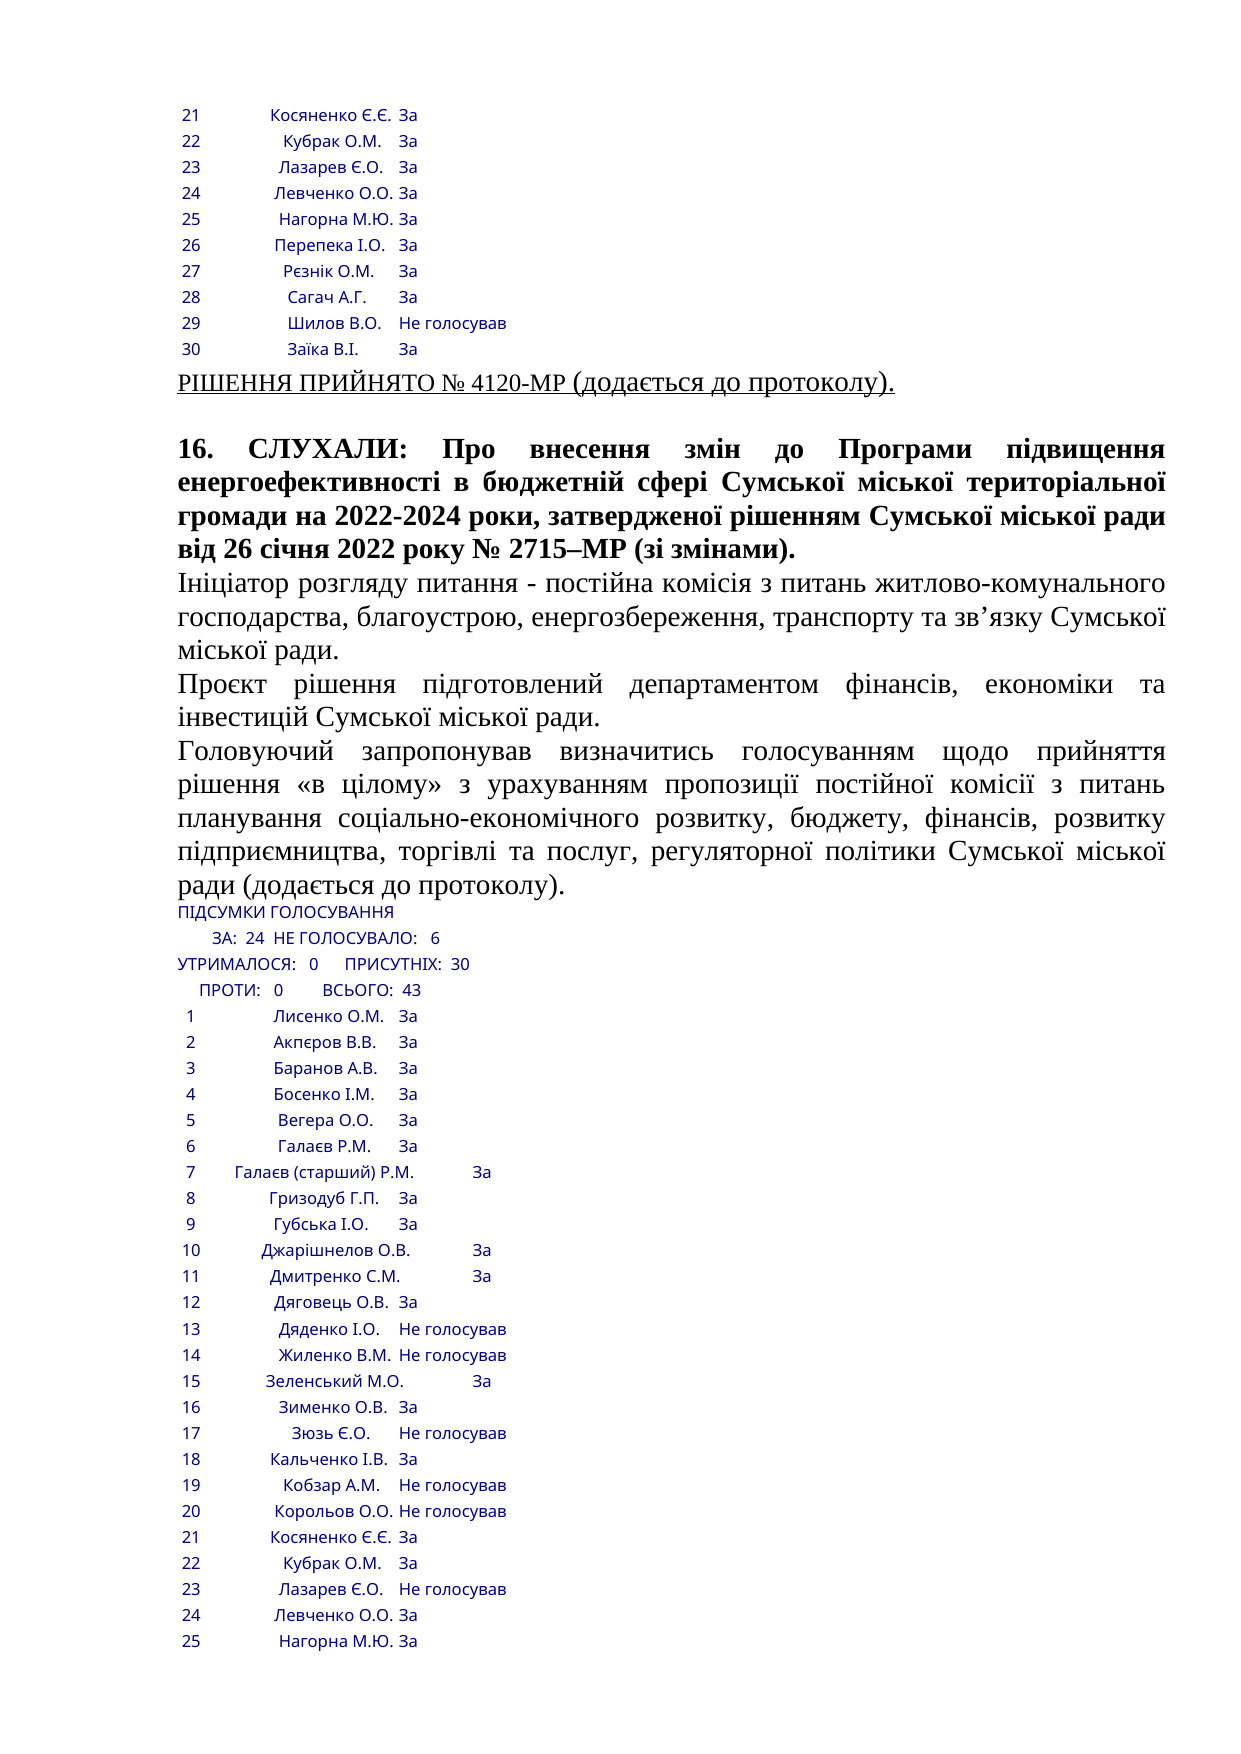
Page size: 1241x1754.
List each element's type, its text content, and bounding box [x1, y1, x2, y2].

text 9 Губська І.О. За [177, 1213, 1167, 1236]
text 13 Дяденко І.О. Не голосував [177, 1317, 1167, 1340]
text Головуючий запропонував визначитись голосуванням щодо прийняття рішення «в цілому» з урахуванням пропозиції постійної комісії з питань планування соціально-економічного розвитку, бюджету, фінансів, розвитку підприємництва, торгівлі та послуг, регуляторної політики Сумської міської ради (додається до протоколу). [177, 733, 1167, 901]
text 29 Шилов В.О. Не голосував [177, 312, 1167, 334]
text 6 Галаєв Р.М. За [177, 1135, 1167, 1158]
text 8 Гризодуб Г.П. За [177, 1187, 1167, 1210]
text 1 Лисенко О.М. За [177, 1005, 1167, 1027]
text ПРОТИ: 0 ВСЬОГО: 43 [177, 979, 1167, 1001]
text 18 Кальченко І.В. За [177, 1447, 1167, 1470]
text 10 Джарішнелов О.В. За [177, 1239, 1167, 1262]
text 14 Жиленко В.М. Не голосував [177, 1343, 1167, 1366]
text 4 Босенко І.М. За [177, 1083, 1167, 1106]
text 28 Сагач А.Г. За [177, 286, 1167, 308]
text Проєкт рішення підготовлений департаментом фінансів, економіки та інвестицій Сумської міської ради. [177, 666, 1167, 733]
text 23 Лазарев Є.О. За [177, 156, 1167, 178]
text 22 Кубрак О.М. За [177, 1552, 1167, 1574]
text Ініціатор розгляду питання - постійна комісія з питань житлово-комунального господарства, благоустрою, енергозбереження, транспорту та зв’язку Сумської міської ради. [177, 565, 1167, 666]
text 11 Дмитренко С.М. За [177, 1265, 1167, 1288]
text ЗА: 24 НЕ ГОЛОСУВАЛО: 6 [177, 927, 1167, 949]
text 25 Нагорна М.Ю. За [177, 208, 1167, 230]
text 24 Левченко О.О. За [177, 182, 1167, 204]
text 23 Лазарев Є.О. Не голосував [177, 1578, 1167, 1600]
text 5 Вегера О.О. За [177, 1109, 1167, 1132]
text ПІДСУМКИ ГОЛОСУВАННЯ [177, 901, 1167, 923]
text 25 Нагорна М.Ю. За [177, 1630, 1167, 1652]
text 16 Зименко О.В. За [177, 1395, 1167, 1418]
text 27 Рєзнік О.М. За [177, 260, 1167, 282]
text 21 Косяненко Є.Є. За [177, 1526, 1167, 1548]
text 12 Дяговець О.В. За [177, 1291, 1167, 1314]
text УТРИМАЛОСЯ: 0 ПРИСУТНІХ: 30 [177, 953, 1167, 975]
text 2 Акпєров В.В. За [177, 1031, 1167, 1053]
text 19 Кобзар А.М. Не голосував [177, 1473, 1167, 1496]
text 21 Косяненко Є.Є. За [177, 103, 1167, 126]
text РІШЕННЯ ПРИЙНЯТО № 4120-МР (додається до протоколу). [177, 364, 1167, 397]
text 20 Корольов О.О. Не голосував [177, 1499, 1167, 1522]
text 24 Левченко О.О. За [177, 1604, 1167, 1626]
text 22 Кубрак О.М. За [177, 129, 1167, 152]
text 15 Зеленський М.О. За [177, 1369, 1167, 1392]
text 26 Перепека І.О. За [177, 234, 1167, 256]
text 17 Зюзь Є.О. Не голосував [177, 1421, 1167, 1444]
text 7 Галаєв (старший) Р.М. За [177, 1161, 1167, 1184]
text 3 Баранов А.В. За [177, 1057, 1167, 1079]
text 16. СЛУХАЛИ: Про внесення змін до Програми підвищення енергоефективності в бюджетній сфері Сумської міської територіальної громади на 2022-2024 роки, затвердженої рішенням Сумської міської ради від 26 січня 2022 року № 2715–МР (зі змінами). [177, 431, 1167, 565]
text 30 Заїка В.І. За [177, 338, 1167, 361]
